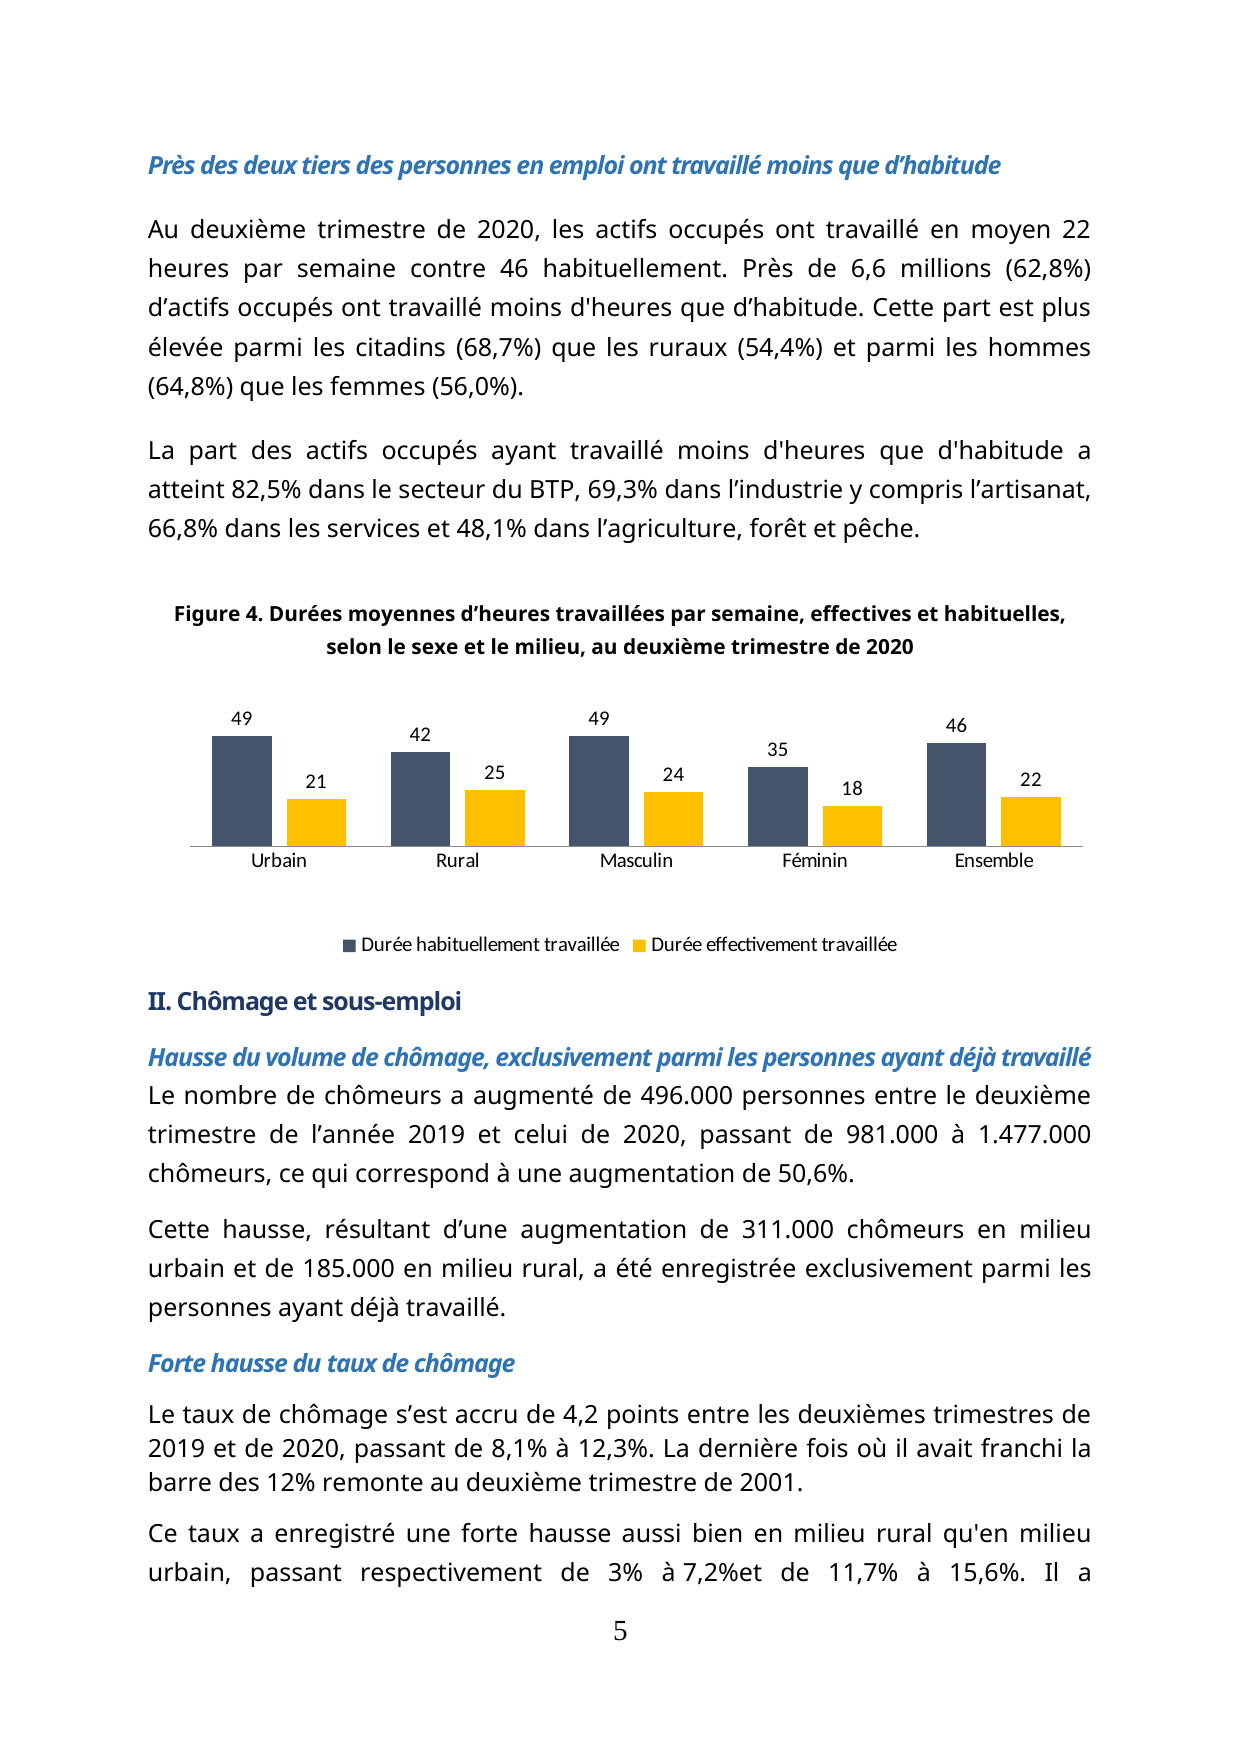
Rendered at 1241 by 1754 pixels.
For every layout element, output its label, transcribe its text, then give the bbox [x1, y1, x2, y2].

text Le nombre de chômeurs a augmenté de 496.000 personnes entre le deuxième trimestre de l’année 2019 et celui de 2020, passant de 981.000 à 1.477.000 chômeurs, ce qui correspond à une augmentation de 50,6%. [148, 1077, 1093, 1190]
text Figure 4. Durées moyennes d’heures travaillées par semaine, effectives et habituelles, selon le sexe et le milieu, au deuxième trimestre de 2020 [148, 599, 1093, 660]
list Hausse du volume de chômage, exclusivement parmi les personnes ayant déjà travaillé [148, 1039, 1093, 1073]
list Forte hausse du taux de chômage [148, 1346, 1093, 1380]
text Le taux de chômage s’est accru de 4,2 points entre les deuxièmes trimestres de 2019 et de 2020, passant de 8,1% à 12,3%. La dernière fois où il avait franchi la barre des 12% remonte au deuxième trimestre de 2001. [148, 1397, 1093, 1499]
text Cette hausse, résultant d’une augmentation de 311.000 chômeurs en milieu urbain et de 185.000 en milieu rural, a été enregistrée exclusivement parmi les personnes ayant déjà travaillé. [148, 1212, 1093, 1324]
list Près des deux tiers des personnes en emploi ont travaillé moins que d’habitude [148, 148, 1093, 182]
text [148, 1516, 1093, 1589]
text Au deuxième trimestre de 2020, les actifs occupés ont travaillé en moyen 22 heures par semaine contre 46 habituellement. Près de 6,6 millions (62,8%) d’actifs occupés ont travaillé moins d'heures que d’habitude. Cette part est plus élevée parmi les citadins (68,7%) que les ruraux (54,4%) et parmi les hommes (64,8%) que les femmes (56,0%). [148, 212, 1093, 402]
list II. Chômage et sous-emploi [148, 984, 1093, 1018]
text La part des actifs occupés ayant travaillé moins d'heures que d'habitude a atteint 82,5% dans le secteur du BTP, 69,3% dans l’industrie y compris l’artisanat, 66,8% dans les services et 48,1% dans l’agriculture, forêt et pêche. [148, 433, 1093, 545]
